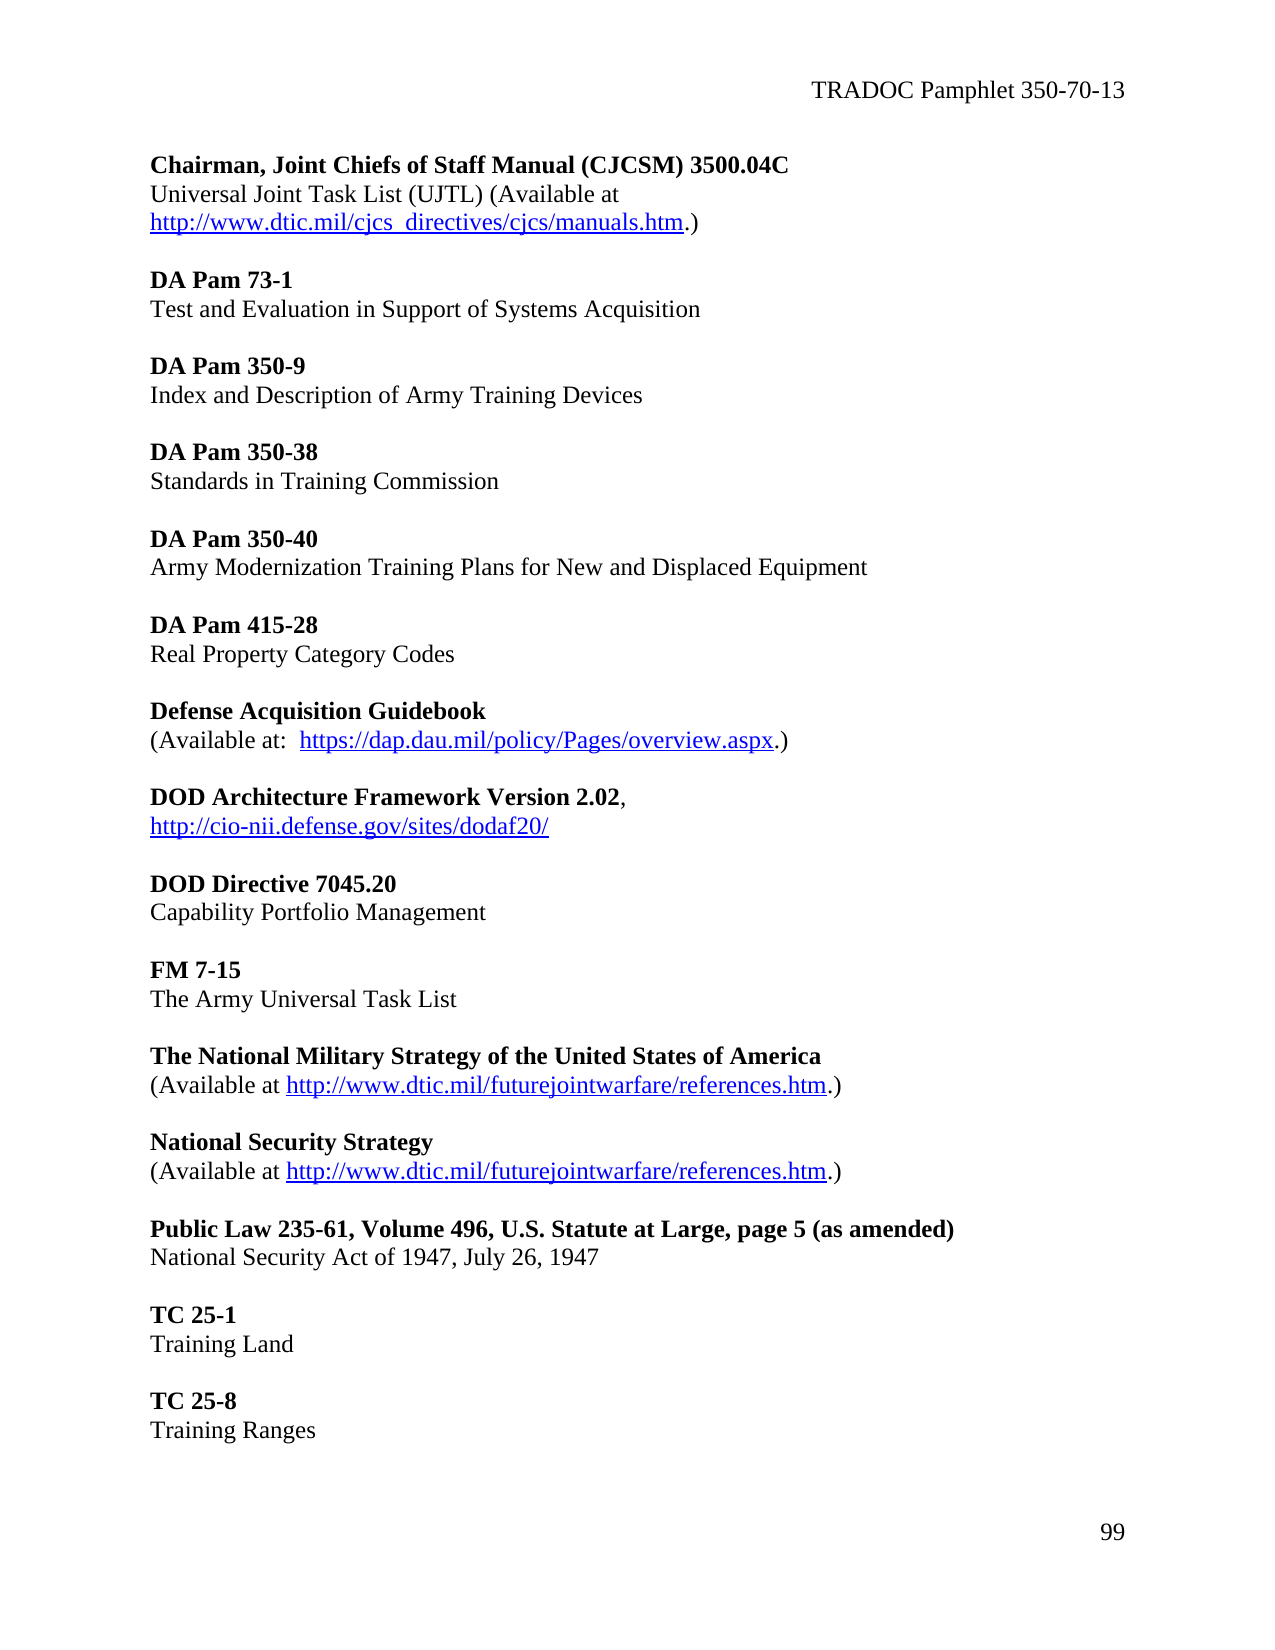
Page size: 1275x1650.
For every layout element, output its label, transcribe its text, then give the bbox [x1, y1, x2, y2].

text DA Pam 350-38 [150, 437, 1125, 466]
text (Available at http://www.dtic.mil/futurejointwarfare/references.htm.) [150, 1070, 1125, 1099]
text DA Pam 350-40 [150, 524, 1125, 552]
text DOD Architecture Framework Version 2.02, [150, 782, 1125, 811]
text (Available at http://www.dtic.mil/futurejointwarfare/references.htm.) [150, 1156, 1125, 1185]
text TC 25-8 [150, 1386, 1125, 1415]
text Universal Joint Task List (UJTL) (Available at http://www.dtic.mil/cjcs_directives/cjcs/manuals.htm.) [150, 179, 1125, 236]
text DA Pam 350-9 [150, 351, 1125, 380]
text http://cio-nii.defense.gov/sites/dodaf20/ [150, 811, 1125, 840]
text DA Pam 73-1 [150, 265, 1125, 294]
text Training Land [150, 1329, 1125, 1357]
text Standards in Training Commission [150, 466, 1125, 495]
text DOD Directive 7045.20 Capability Portfolio Management [150, 869, 1125, 926]
text Training Ranges [150, 1415, 1125, 1444]
text National Security Strategy [150, 1127, 1125, 1156]
text Army Modernization Training Plans for New and Displaced Equipment [150, 552, 1125, 581]
text TC 25-1 [150, 1300, 1125, 1329]
text The National Military Strategy of the United States of America [150, 1041, 1125, 1070]
text Defense Acquisition Guidebook (Available at: https://dap.dau.mil/policy/Pages/overview.aspx.) [150, 696, 1125, 754]
text Real Property Category Codes [150, 639, 1125, 667]
text Index and Description of Army Training Devices [150, 380, 1125, 409]
text Test and Evaluation in Support of Systems Acquisition [150, 294, 1125, 322]
text Public Law 235-61, Volume 496, U.S. Statute at Large, page 5 (as amended) [150, 1214, 1125, 1242]
text National Security Act of 1947, July 26, 1947 [150, 1242, 1125, 1271]
text Chairman, Joint Chiefs of Staff Manual (CJCSM) 3500.04C [150, 150, 1125, 179]
text DA Pam 415-28 [150, 610, 1125, 639]
text FM 7-15 The Army Universal Task List [150, 955, 1125, 1012]
